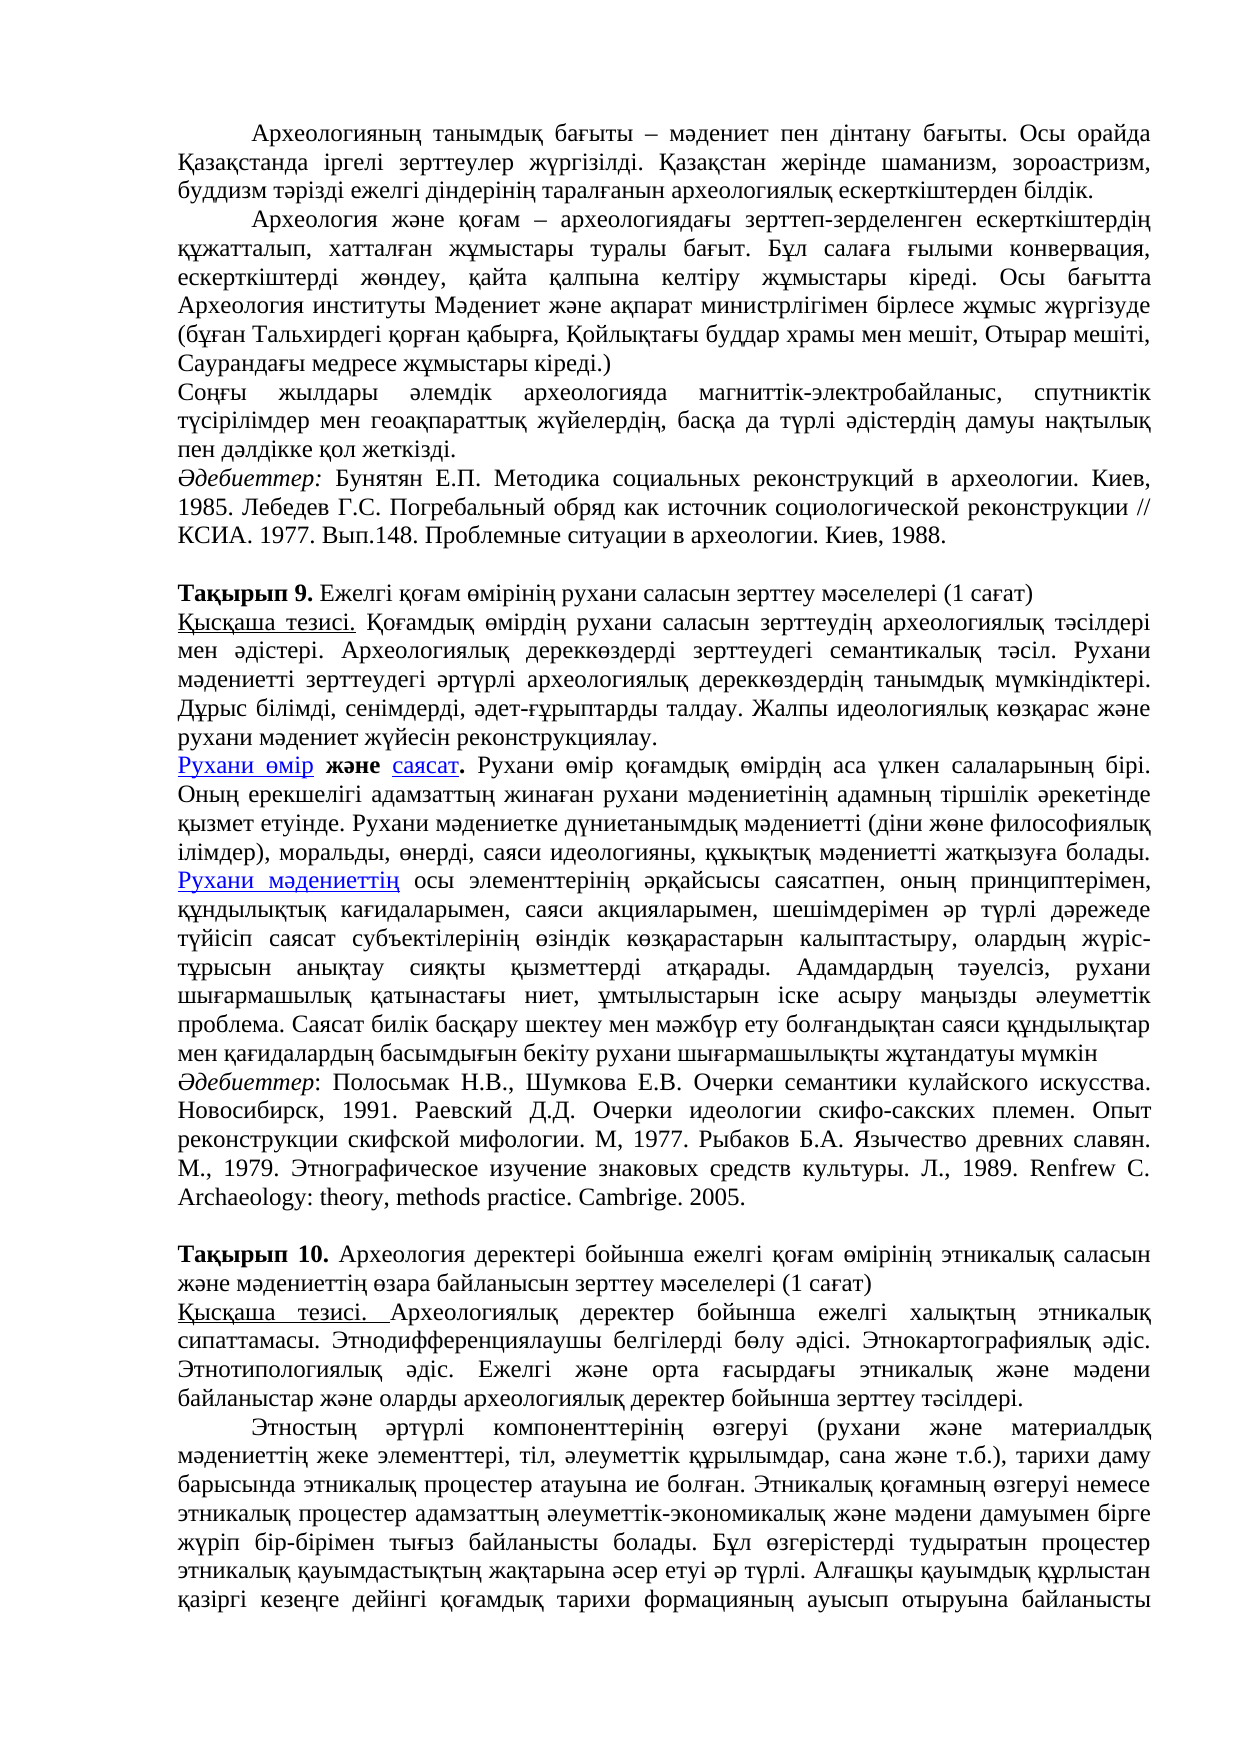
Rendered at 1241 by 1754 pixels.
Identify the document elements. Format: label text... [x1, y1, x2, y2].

text Әдебиеттер: Полосьмак Н.В., Шумкова Е.В. Очерки семантики кулайского искусства. Новосибирск, 1991. Раевский Д.Д. Очерки идеологии скифо-сакских племен. Опыт реконструкции скифской мифологии. М, 1977. Рыбаков Б.А. Язычество древних славян. М., 1979. Этнографическое изучение знаковых средств культуры. Л., 1989. Renfrew C. Archaeology: theory, methods practice. Cambrige. 2005. [177, 1067, 1152, 1211]
text Тақырып 10. Археология деректері бойынша ежелгі қоғам өмірінің этникалық саласын және мәдениеттің өзара байланысын зерттеу мәселелері (1 сағат) [177, 1239, 1152, 1297]
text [177, 1412, 1152, 1613]
text Соңғы жылдары әлемдік археологияда магниттік-электробайланыс, спутниктік түсірілімдер мен геоақпараттық жүйелердің, басқа да түрлі әдістердің дамуы нақтылық пен дәлдікке қол жеткізді. [177, 377, 1152, 463]
text Тақырып 9. Ежелгі қоғам өмірінің рухани саласын зерттеу мәселелері (1 сағат) [177, 578, 1152, 607]
text Археологияның танымдық бағыты – мәдениет пен дінтану бағыты. Осы орайда Қазақстанда іргелі зерттеулер жүргізілді. Қазақстан жерінде шаманизм, зороастризм, буддизм тәрізді ежелгі діндерінің таралғанын археологиялық ескерткіштерден білдік. [177, 118, 1152, 204]
text Әдебиеттер: Бунятян Е.П. Методика социальных реконструкций в археологии. Киев, 1985. Лебедев Г.С. Погребальный обряд как источник социологической реконструкции // КСИА. 1977. Вып.148. Проблемные ситуации в археологии. Киев, 1988. [177, 463, 1152, 549]
text Рухани өмір және саясат. Рухани өмір қоғамдық өмірдің аса үлкен салаларының бірі. Оның ерекшелігі адамзаттың жинаған рухани мәдениетінің адамның тіршілік әрекетінде қызмет етуінде. Рухани мәдениетке дүниетанымдық мәдениетті (діни жөне философиялық ілімдер), моральды, өнерді, саяси идеологияны, құкықтық мәдениетті жатқызуға болады. Рухани мәдениеттің осы элементтерінің әрқайсысы саясатпен, оның принциптерімен, құндылықтық кағидаларымен, саяси акцияларымен, шешімдерімен әр түрлі дәрежеде түйісіп саясат субъектілерінің өзіндік көзқарастарын калыптастыру, олардың жүріс-тұрысын анықтау сияқты қызметтерді атқарады. Адамдардың тәуелсіз, рухани шығармашылық қатынастағы ниет, ұмтылыстарын іске асыру маңызды әлеуметтік проблема. Саясат билік басқару шектеу мен мәжбүр ету болғандықтан саяси құндылықтар мен қағидалардың басымдығын бекіту рухани шығармашылықты жұтандатуы мүмкін [177, 751, 1152, 1067]
text Қысқаша тезисі. Қоғамдық өмірдің рухани саласын зерттеудің археологиялық тәсілдері мен әдістері. Археологиялық дереккөздерді зерттеудегі семантикалық тәсіл. Рухани мәдениетті зерттеудегі әртүрлі археологиялық дереккөздердің танымдық мүмкіндіктері. Дұрыс білімді, сенімдерді, әдет-ғұрыптарды талдау. Жалпы идеологиялық көзқарас және рухани мәдениет жүйесін реконструкциялау. [177, 607, 1152, 751]
text Қысқаша тезисі. Археологиялық деректер бойынша ежелгі халықтың этникалық сипаттамасы. Этнодифференциялаушы белгілерді бөлу әдісі. Этнокартографиялық әдіс. Этнотипологиялық әдіс. Ежелгі және орта ғасырдағы этникалық және мәдени байланыстар және оларды археологиялық деректер бойынша зерттеу тәсілдері. [177, 1297, 1152, 1412]
text Археология және қоғам – археологиядағы зерттеп-зерделенген ескерткіштердің құжатталып, хатталған жұмыстары туралы бағыт. Бұл салаға ғылыми конвервация, ескерткіштерді жөндеу, қайта қалпына келтіру жұмыстары кіреді. Осы бағытта Археология институты Мәдениет және ақпарат министрлігімен бірлесе жұмыс жүргізуде (бұған Тальхирдегі қорған қабырға, Қойлықтағы буддар храмы мен мешіт, Отырар мешіті, Саурандағы медресе жұмыстары кіреді.) [177, 204, 1152, 377]
